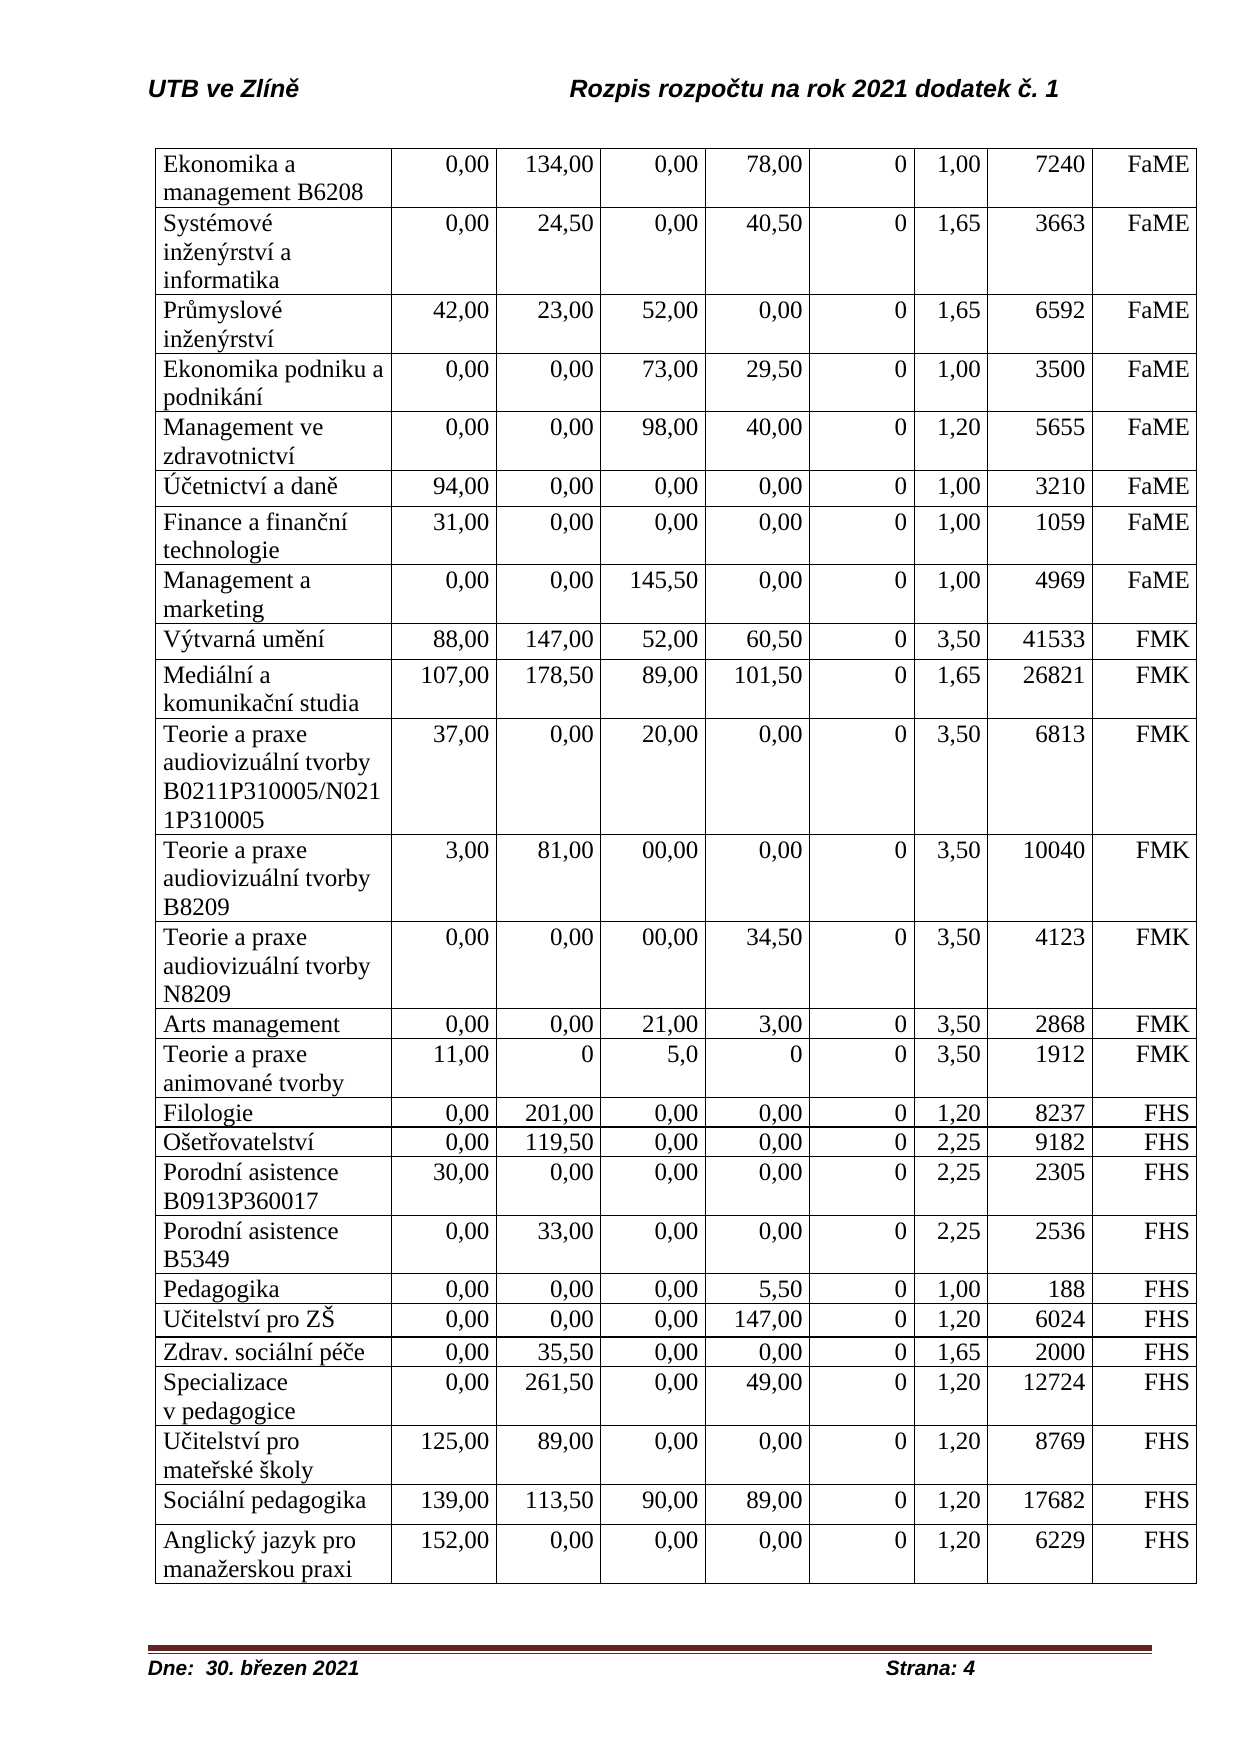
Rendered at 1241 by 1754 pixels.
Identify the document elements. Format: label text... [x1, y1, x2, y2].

table_cell 0,00 [706, 1157, 809, 1215]
table_cell 0,00 [497, 1304, 600, 1336]
table_cell 3,50 [915, 1009, 987, 1038]
table_cell Specializace v pedagogice [156, 1367, 391, 1425]
table_cell 117,00 [810, 295, 914, 353]
table_cell 16,00 [810, 1039, 914, 1097]
table_cell 5,0 [601, 1039, 705, 1097]
table_cell FHS [1093, 1098, 1196, 1126]
table_cell 40,00 [706, 412, 809, 470]
table_cell 0,00 [601, 507, 705, 564]
table_cell 10040 [988, 835, 1092, 921]
table_cell 0,00 [706, 1525, 809, 1583]
table_cell Teorie a praxe animované tvorby [156, 1039, 391, 1097]
table_cell 3,50 [915, 719, 987, 834]
table_cell Systémové inženýrství a informatika [156, 208, 391, 294]
table_cell Mediální a komunikační studia [156, 660, 391, 718]
table_cell 0,00 [706, 719, 809, 834]
table_cell 90,00 [601, 1485, 705, 1524]
table_cell 3500 [988, 354, 1092, 411]
table_cell 102,50 [810, 354, 914, 411]
table_cell 00,00 [601, 835, 705, 921]
table_cell 1,20 [915, 1304, 987, 1336]
table_cell 89,00 [601, 660, 705, 718]
table_cell 8769 [988, 1426, 1092, 1484]
table_cell 147,00 [706, 1304, 809, 1336]
table_cell 1,00 [915, 507, 987, 564]
table_cell 0,00 [601, 471, 705, 506]
table_cell 2,25 [915, 1128, 987, 1156]
table_cell 5,50 [706, 1274, 809, 1303]
table_cell 60,50 [706, 624, 809, 659]
table_cell 0,00 [706, 295, 809, 353]
table_cell 107,00 [392, 660, 496, 718]
table_cell 3663 [988, 208, 1092, 294]
table_cell Porodní asistence B5349 [156, 1216, 391, 1273]
table_cell 52,00 [601, 295, 705, 353]
table_cell 0,00 [497, 412, 600, 470]
table_cell 1,20 [915, 1367, 987, 1425]
table_cell FaME [1093, 149, 1196, 207]
table_cell 6813 [988, 719, 1092, 834]
table_cell Finance a finanční technologie [156, 507, 391, 564]
table_cell 0,00 [497, 1274, 600, 1303]
table_cell 41533 [988, 624, 1092, 659]
table_cell 0,00 [392, 1009, 496, 1038]
table_cell 0,00 [392, 1216, 496, 1273]
table_cell 476,00 [810, 660, 914, 718]
table_cell 7240 [988, 149, 1092, 207]
table_cell 49,00 [706, 1367, 809, 1425]
table_cell 0,00 [601, 1426, 705, 1484]
table_cell 35,50 [810, 1338, 914, 1366]
table_cell 9182 [988, 1128, 1092, 1156]
table_cell 310,50 [810, 1367, 914, 1425]
table_cell 188 [988, 1274, 1092, 1303]
table_cell FMK [1093, 835, 1196, 921]
table_cell 17682 [988, 1485, 1092, 1524]
table_cell 0,00 [497, 1009, 600, 1038]
table_cell 0,00 [392, 922, 496, 1008]
table_cell 0,00 [497, 354, 600, 411]
table_cell 119,50 [810, 1128, 914, 1156]
table_cell Učitelství pro ZŠ [156, 1304, 391, 1336]
table_cell 152,00 [810, 1525, 914, 1583]
table_cell Ošetřovatelství [156, 1128, 391, 1156]
table_cell 1912 [988, 1039, 1092, 1097]
table_cell 139,00 [392, 1485, 496, 1524]
table_cell FaME [1093, 412, 1196, 470]
table_cell 0,00 [706, 565, 809, 623]
table_cell 42,00 [392, 295, 496, 353]
table_cell 201,00 [497, 1098, 600, 1126]
table_cell 178,50 [497, 660, 600, 718]
table_cell 1059 [988, 507, 1092, 564]
table_cell 2,25 [915, 1157, 987, 1215]
table_cell 0,00 [392, 1304, 496, 1336]
table_cell 40,50 [706, 208, 809, 294]
table_cell 3,50 [915, 624, 987, 659]
table_cell 0,00 [706, 471, 809, 506]
table_cell 1,00 [915, 149, 987, 207]
table_cell Teorie a praxe audiovizuální tvorby B0211P310005/N0211P310005 [156, 719, 391, 834]
table_cell 1,20 [915, 1098, 987, 1126]
table_cell 88,00 [392, 624, 496, 659]
table_cell 0,00 [706, 1098, 809, 1126]
table_cell 0,00 [497, 922, 600, 1008]
table_cell 134,00 [497, 149, 600, 207]
table_cell 31,00 [810, 507, 914, 564]
table_cell FaME [1093, 295, 1196, 353]
table_cell 0,00 [706, 1128, 809, 1156]
table_cell FaME [1093, 471, 1196, 506]
table_cell 23,00 [497, 295, 600, 353]
table_cell 33,00 [497, 1216, 600, 1273]
table_cell 0,00 [392, 1367, 496, 1425]
table_cell Ekonomika a management B6208 [156, 149, 391, 207]
table_cell 0,00 [497, 507, 600, 564]
table_cell 0,00 [706, 507, 809, 564]
table_cell 0,00 [392, 565, 496, 623]
table_cell 34,50 [810, 922, 914, 1008]
table_cell 6024 [988, 1304, 1092, 1336]
table_cell 0,00 [601, 1367, 705, 1425]
table_cell Zdrav. sociální péče [156, 1338, 391, 1366]
table_cell 201,00 [810, 1098, 914, 1126]
table_cell FMK [1093, 922, 1196, 1008]
table_cell FMK [1093, 1039, 1196, 1097]
table_cell 1,00 [915, 354, 987, 411]
table_cell 5,50 [810, 1274, 914, 1303]
table_cell 0,00 [392, 1128, 496, 1156]
table_cell 0,00 [497, 565, 600, 623]
table_cell Teorie a praxe audiovizuální tvorby N8209 [156, 922, 391, 1008]
table_cell 2536 [988, 1216, 1092, 1273]
table_cell 98,00 [601, 412, 705, 470]
table_cell Průmyslové inženýrství [156, 295, 391, 353]
table_cell Anglický jazyk pro manažerskou praxi [156, 1525, 391, 1583]
table_cell FHS [1093, 1157, 1196, 1215]
table_cell 1,00 [915, 1274, 987, 1303]
table_cell 31,00 [392, 507, 496, 564]
table_cell 0,00 [497, 719, 600, 834]
table_cell FMK [1093, 624, 1196, 659]
table_cell FMK [1093, 660, 1196, 718]
table_cell 00,00 [601, 922, 705, 1008]
table_cell 12724 [988, 1367, 1092, 1425]
table_cell 20,00 [601, 719, 705, 834]
table_cell 57,00 [810, 719, 914, 834]
table_cell 0,00 [601, 1304, 705, 1336]
table_cell 0,00 [392, 412, 496, 470]
table_cell 21,00 [601, 1009, 705, 1038]
table_cell 214,00 [810, 1426, 914, 1484]
table_cell 33,00 [810, 1216, 914, 1273]
table_cell FHS [1093, 1304, 1196, 1336]
table_cell 0,00 [601, 1216, 705, 1273]
table_cell 0,00 [497, 471, 600, 506]
table_cell 3210 [988, 471, 1092, 506]
table_cell FHS [1093, 1216, 1196, 1273]
table_cell 0,00 [601, 1525, 705, 1583]
table_cell 212,00 [810, 149, 914, 207]
table_cell 0,00 [601, 149, 705, 207]
table_cell 147,00 [497, 624, 600, 659]
table_cell 73,00 [601, 354, 705, 411]
table_cell 347,50 [810, 624, 914, 659]
table_cell FHS [1093, 1128, 1196, 1156]
table_cell 0,00 [706, 1338, 809, 1366]
table_cell 0,00 [497, 1525, 600, 1583]
table_cell 89,00 [706, 1485, 809, 1524]
table_cell 0,00 [706, 1216, 809, 1273]
table_cell Ekonomika podniku a podnikání [156, 354, 391, 411]
table_cell 2868 [988, 1009, 1092, 1038]
table_cell 52,00 [601, 624, 705, 659]
table_cell 0,00 [706, 835, 809, 921]
table_cell 1,00 [915, 565, 987, 623]
table_cell 81,00 [497, 835, 600, 921]
table_cell 147,00 [810, 1304, 914, 1336]
table_cell 1,65 [915, 660, 987, 718]
table_cell 0,00 [497, 1157, 600, 1215]
table_cell Účetnictví a daně [156, 471, 391, 506]
table_cell 3,00 [706, 1009, 809, 1038]
table_cell 37,00 [392, 719, 496, 834]
table_cell 65,00 [810, 208, 914, 294]
table_cell 0 [706, 1039, 809, 1097]
table_cell 1,65 [915, 1338, 987, 1366]
table_cell 30,00 [810, 1157, 914, 1215]
table_cell Porodní asistence B0913P360017 [156, 1157, 391, 1215]
table_cell 24,50 [497, 208, 600, 294]
table_cell 431,50 [810, 1485, 914, 1524]
table_cell 6229 [988, 1525, 1092, 1583]
table_cell 125,00 [392, 1426, 496, 1484]
table_cell 26821 [988, 660, 1092, 718]
table_cell FaME [1093, 354, 1196, 411]
table_cell 94,00 [810, 471, 914, 506]
table_cell 119,50 [497, 1128, 600, 1156]
table_cell FMK [1093, 719, 1196, 834]
table_cell 0,00 [601, 1338, 705, 1366]
table_cell Management a marketing [156, 565, 391, 623]
table_cell 2000 [988, 1338, 1092, 1366]
table_cell FHS [1093, 1525, 1196, 1583]
table_cell FHS [1093, 1426, 1196, 1484]
table_cell 0,00 [392, 208, 496, 294]
table_cell FMK [1093, 1009, 1196, 1038]
table_cell 11,00 [392, 1039, 496, 1097]
table_cell 4123 [988, 922, 1092, 1008]
table_cell Teorie a praxe audiovizuální tvorby B8209 [156, 835, 391, 921]
table_cell FHS [1093, 1485, 1196, 1524]
table_cell Filologie [156, 1098, 391, 1126]
table_cell Učitelství pro mateřské školy [156, 1426, 391, 1484]
table_cell 0,00 [392, 1274, 496, 1303]
table_cell 1,65 [915, 295, 987, 353]
table_cell 1,20 [915, 1426, 987, 1484]
table_cell Pedagogika [156, 1274, 391, 1303]
table_cell 145,50 [810, 565, 914, 623]
table_cell 1,00 [915, 471, 987, 506]
table_cell 0,00 [601, 1098, 705, 1126]
table_cell Sociální pedagogika [156, 1485, 391, 1524]
table_cell 30,00 [392, 1157, 496, 1215]
table_cell Výtvarná umění [156, 624, 391, 659]
table_cell 3,50 [915, 1039, 987, 1097]
table_cell 1,65 [915, 208, 987, 294]
table_cell 6592 [988, 295, 1092, 353]
table_cell 1,20 [915, 1525, 987, 1583]
table_cell 0,00 [392, 1098, 496, 1126]
table_cell FaME [1093, 507, 1196, 564]
table_cell FHS [1093, 1338, 1196, 1366]
table_cell 0 [497, 1039, 600, 1097]
table_cell 1,20 [915, 412, 987, 470]
table_cell 145,50 [601, 565, 705, 623]
table_cell 0,00 [392, 1338, 496, 1366]
table_cell 34,50 [706, 922, 809, 1008]
table_cell 261,50 [497, 1367, 600, 1425]
table_cell 2305 [988, 1157, 1092, 1215]
table_cell 94,00 [392, 471, 496, 506]
table_cell FaME [1093, 565, 1196, 623]
table_cell 5655 [988, 412, 1092, 470]
table_cell 0,00 [601, 1157, 705, 1215]
table_cell 8237 [988, 1098, 1092, 1126]
table_cell 0,00 [601, 1274, 705, 1303]
table_cell 78,00 [706, 149, 809, 207]
table_cell 4969 [988, 565, 1092, 623]
table_cell 1,20 [915, 1485, 987, 1524]
table_cell 0,00 [601, 208, 705, 294]
table_cell 138,00 [810, 412, 914, 470]
table_cell Arts management [156, 1009, 391, 1038]
table_cell 3,00 [392, 835, 496, 921]
table_cell 0,00 [706, 1426, 809, 1484]
table_cell FaME [1093, 208, 1196, 294]
table_cell 101,50 [706, 660, 809, 718]
table_cell 3,50 [915, 835, 987, 921]
table_cell Management ve zdravotnictví [156, 412, 391, 470]
table_cell FHS [1093, 1367, 1196, 1425]
table_cell 29,50 [706, 354, 809, 411]
table_cell 0,00 [601, 1128, 705, 1156]
table_cell 35,50 [497, 1338, 600, 1366]
table_cell 2,25 [915, 1216, 987, 1273]
table_cell 0,00 [392, 149, 496, 207]
table_cell 84,00 [810, 835, 914, 921]
table_cell FHS [1093, 1274, 1196, 1303]
table_cell 0,00 [392, 354, 496, 411]
table_cell 89,00 [497, 1426, 600, 1484]
table_cell 3,50 [915, 922, 987, 1008]
table_cell 152,00 [392, 1525, 496, 1583]
table_cell 113,50 [497, 1485, 600, 1524]
table_cell 24,00 [810, 1009, 914, 1038]
